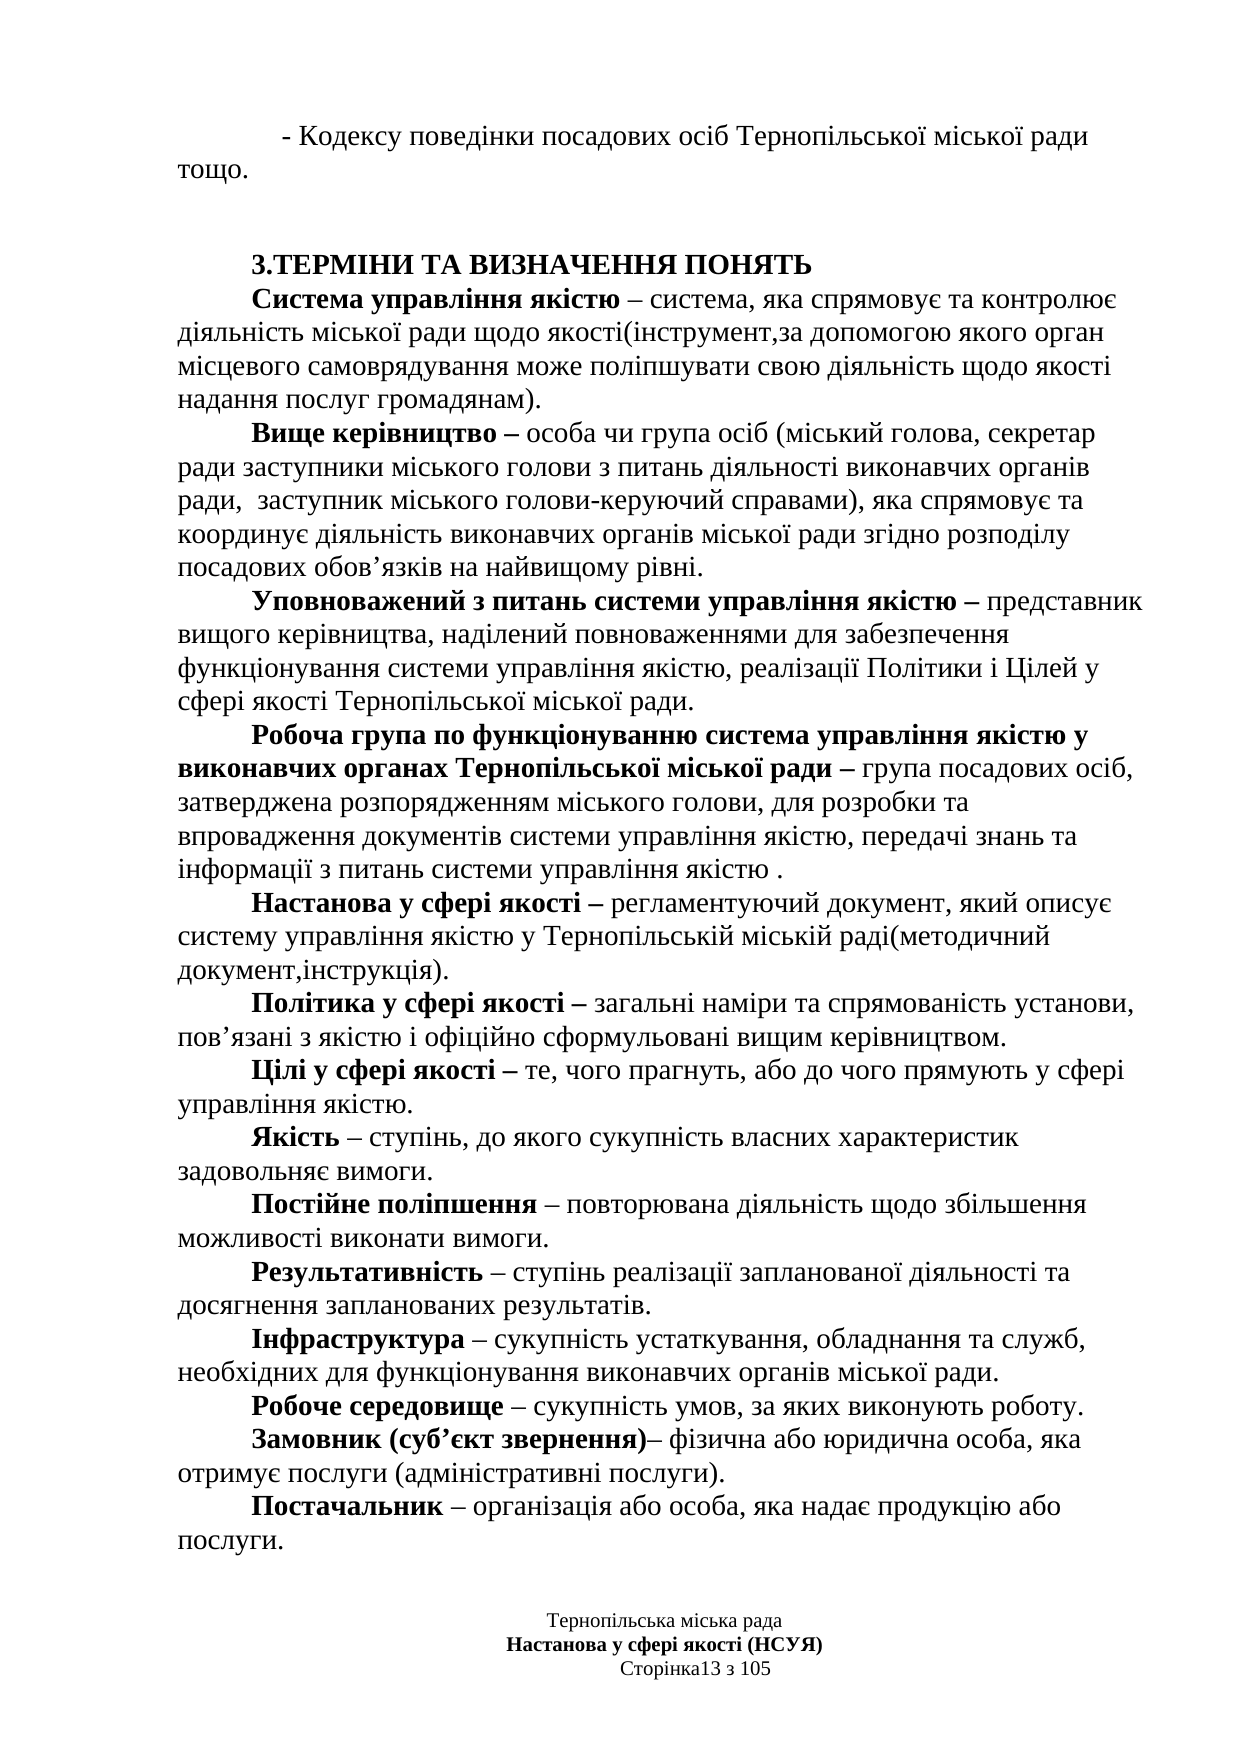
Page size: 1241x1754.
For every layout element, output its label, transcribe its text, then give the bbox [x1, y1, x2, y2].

text Робоче середовище – сукупність умов, за яких виконують роботу. [177, 1388, 1152, 1421]
text Замовник (суб’єкт звернення)– фізична або юридична особа, яка отримує послуги (адміністративні послуги). [177, 1421, 1152, 1488]
text Інфраструктура – сукупність устаткування, обладнання та служб, необхідних для функціонування виконавчих органів міської ради. [177, 1321, 1152, 1388]
text Настанова у сфері якості – регламентуючий документ, який описує систему управління якістю у Тернопільській міській раді(методичний документ,інструкція). [177, 885, 1152, 985]
text Уповноважений з питань системи управління якістю – представник вищого керівництва, наділений повноваженнями для забезпечення функціонування системи управління якістю, реалізації Політики і Цілей у сфері якості Тернопільської міської ради. [177, 583, 1152, 717]
text Постачальник – організація або особа, яка надає продукцію або послуги. [177, 1488, 1152, 1556]
text Якість – ступінь, до якого сукупність власних характеристик задовольняє вимоги. [177, 1119, 1152, 1187]
text Результативність – ступінь реалізації запланованої діяльності та досягнення запланованих результатів. [177, 1254, 1152, 1321]
text Цілі у сфері якості – те, чого прагнуть, або до чого прямують у сфері управління якістю. [177, 1052, 1152, 1119]
text 3.ТЕРМІНИ ТА ВИЗНАЧЕННЯ ПОНЯТЬ [251, 247, 1152, 281]
text Вище керівництво – особа чи група осіб (міський голова, секретар ради заступники міського голови з питань діяльності виконавчих органів ради, заступник міського голови-керуючий справами), яка спрямовує та координує діяльність виконавчих органів міської ради згідно розподілу посадових обов’язків на найвищому рівні. [177, 415, 1152, 583]
text Робоча група по функціонуванню система управління якістю у виконавчих органах Тернопільської міської ради – група посадових осіб, затверджена розпорядженням міського голови, для розробки та впровадження документів системи управління якістю, передачі знань та інформації з питань системи управління якістю . [177, 717, 1152, 885]
text Політика у сфері якості – загальні наміри та спрямованість установи, пов’язані з якістю і офіційно сформульовані вищим керівництвом. [177, 985, 1152, 1052]
text Постійне поліпшення – повторювана діяльність щодо збільшення можливості виконати вимоги. [177, 1187, 1152, 1254]
text Система управління якістю – система, яка спрямовує та контролює діяльність міської ради щодо якості(інструмент,за допомогою якого орган місцевого самоврядування може поліпшувати свою діяльність щодо якості надання послуг громадянам). [177, 281, 1152, 415]
list - Кодексу поведінки посадових осіб Тернопільської міської ради тощо. [177, 118, 1152, 185]
